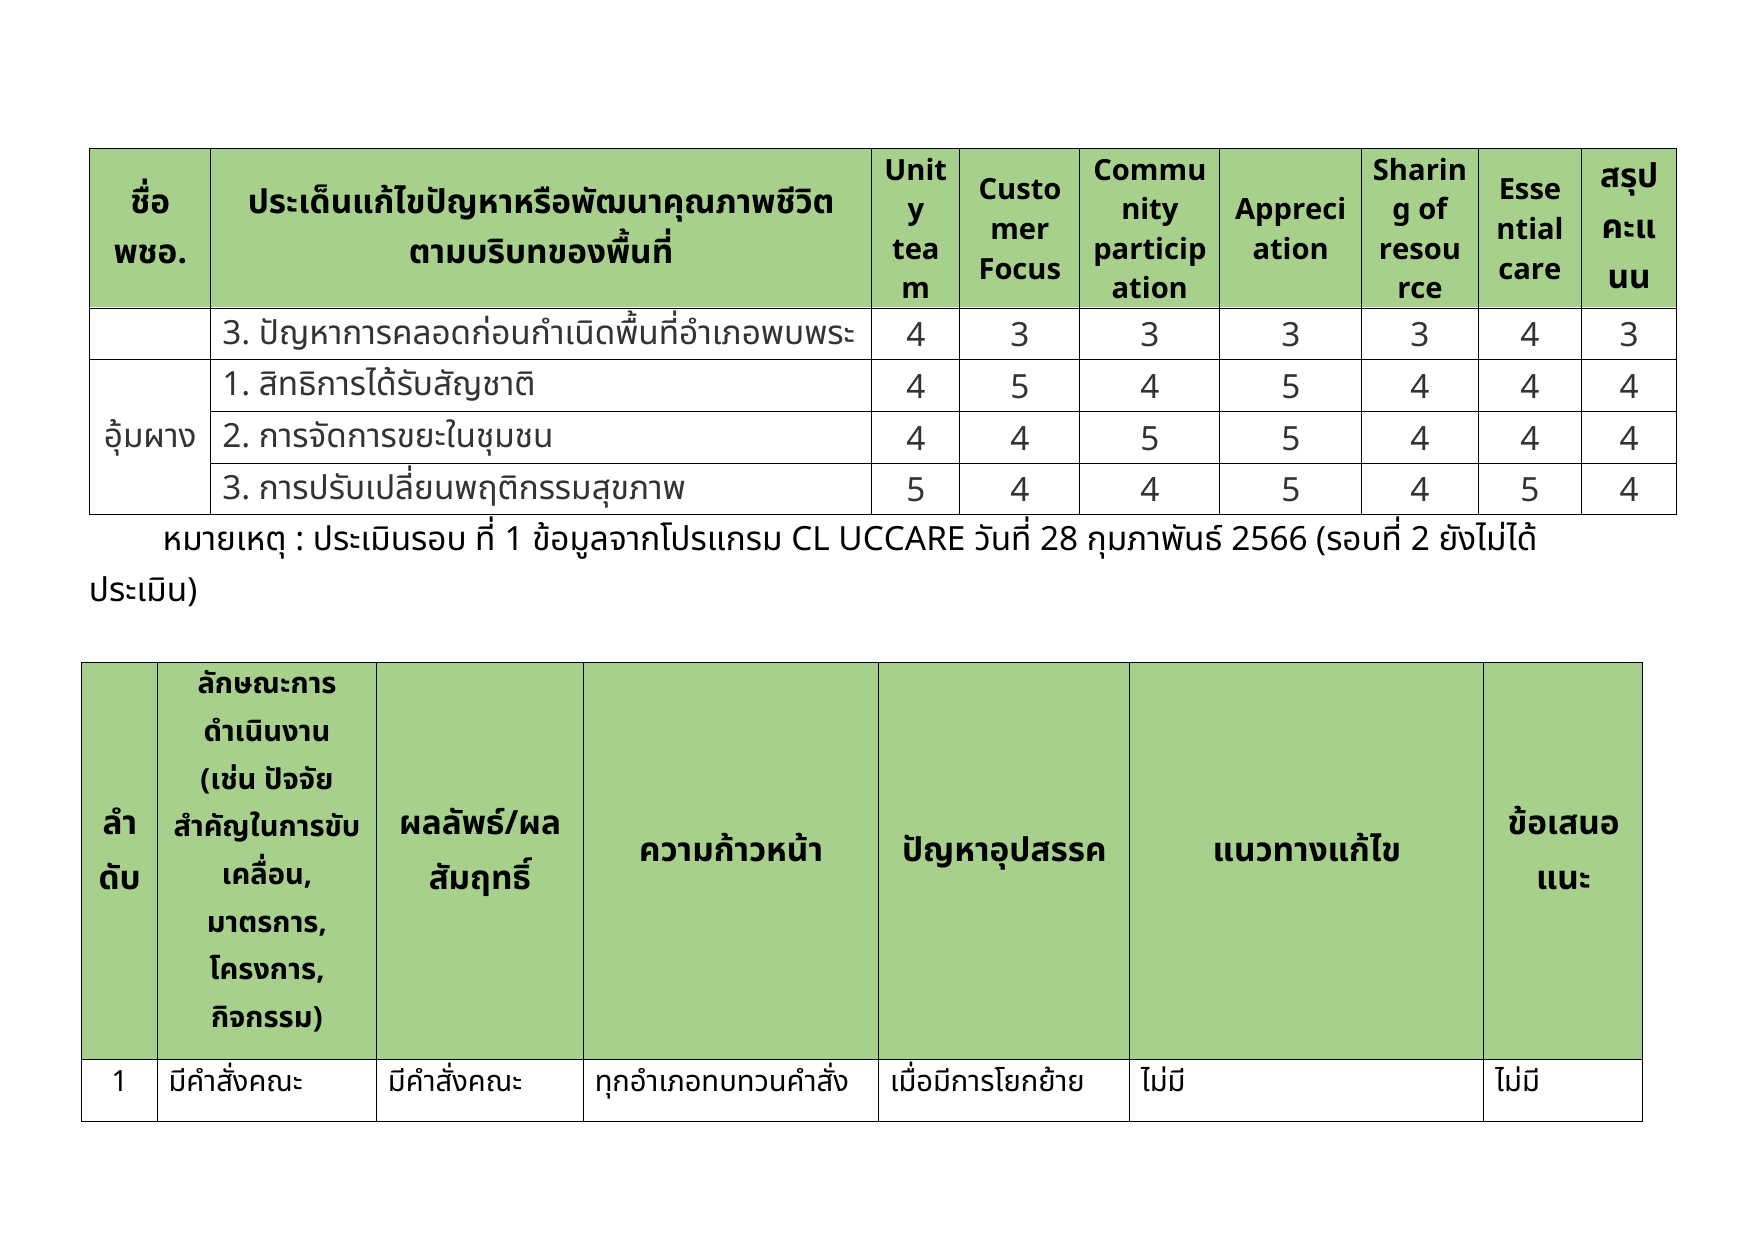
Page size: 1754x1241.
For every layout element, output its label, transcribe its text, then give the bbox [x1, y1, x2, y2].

table_cell 1 [82, 1060, 157, 1121]
table_cell 4 [1582, 464, 1676, 514]
table_cell 4 [960, 412, 1079, 462]
table_cell 5 [1220, 412, 1361, 462]
table_cell 3 [1080, 309, 1219, 359]
table_header ประเด็นแก้ไขปัญหาหรือพัฒนาคุณภาพชีวิตตามบริบทของพื้นที่ [211, 149, 871, 307]
table_cell 4 [872, 360, 959, 411]
table_header แนวทางแก้ไข [1130, 663, 1483, 1059]
table_cell 4 [1479, 360, 1581, 411]
table_cell 4 [1479, 412, 1581, 462]
table_header ข้อเสนอแนะ [1484, 663, 1642, 1059]
table_cell อุ้มผาง [90, 360, 210, 514]
table_cell มีคำสั่งคณะกรรมการพัฒนาคุณภาพชีวิตระดับอำเภอ ครบทั้ง 9 อำเภอ [377, 1060, 583, 1121]
table_header ลักษณะการดำเนินงาน (เช่น ปัจจัยสำคัญในการขับเคลื่อน, มาตรการ, โครงการ, กิจกรรม) [158, 663, 376, 1059]
text หมายเหตุ : ประเมินรอบ ที่ 1 ข้อมูลจากโปรแกรม CL UCCARE วันที่ 28 กุมภาพันธ์ 2566 (รอบที่ 2 ยังไม่ได้ประเมิน) [89, 515, 1636, 616]
table_cell 4 [1362, 412, 1478, 462]
table_header ปัญหาอุปสรรค [879, 663, 1129, 1059]
table_cell 3 [1220, 309, 1361, 359]
table_cell 5 [1220, 360, 1361, 411]
table_header Sharing of resource [1362, 149, 1478, 307]
table_cell มีคำสั่งคณะกรรมการพัฒนาคุณภาพชีวิตระดับอำเภอที่เป็นปัจจุบัน [158, 1060, 376, 1121]
table_cell 2. การจัดการขยะในชุมชน [211, 412, 871, 462]
table_cell 4 [872, 412, 959, 462]
table_cell เมื่อมีการโยกย้ายของคณะกรรมการ พชอ. ทำให้ต้องมีการปรับเปลี่ยนบ่อย และต้องสร้างความเข้าใจในบทบาทหน้าที่ของ พชอ. [879, 1060, 1129, 1121]
table_cell 4 [1479, 309, 1581, 359]
table_header Unity team [872, 149, 959, 307]
table_cell 4 [1582, 412, 1676, 462]
table_cell 1. สิทธิการได้รับสัญชาติ [211, 360, 871, 411]
table_cell 4 [1080, 360, 1219, 411]
table_cell 5 [1220, 464, 1361, 514]
table_cell ไม่มี [1130, 1060, 1483, 1121]
table_header Appreciation [1220, 149, 1361, 307]
table_cell 4 [1362, 360, 1478, 411]
table_cell 4 [1362, 464, 1478, 514]
table_cell 3 [960, 309, 1079, 359]
table_cell 4 [872, 309, 959, 359]
table_cell 3 [1582, 309, 1676, 359]
table_header Customer Focus [960, 149, 1079, 307]
table_cell 5 [872, 464, 959, 514]
table_cell 4 [960, 464, 1079, 514]
table_header สรุปคะแนน [1582, 149, 1676, 307]
table_header ชื่อ พชอ. [90, 149, 210, 307]
table_cell 3. ปัญหาการคลอดก่อนกำเนิดพื้นที่อำเภอพบพระ [211, 309, 871, 359]
table_header ความก้าวหน้า [584, 663, 878, 1059]
table_header Essential care [1479, 149, 1581, 307]
table_cell 3. การปรับเปลี่ยนพฤติกรรมสุขภาพ [211, 464, 871, 514]
table_cell 4 [1080, 464, 1219, 514]
table_cell 4 [1582, 360, 1676, 411]
table_cell ไม่มี [1484, 1060, 1642, 1121]
table_header Community participation [1080, 149, 1219, 307]
table_cell 5 [1080, 412, 1219, 462]
table_cell 5 [960, 360, 1079, 411]
table_header ลำดับ [82, 663, 157, 1059]
table_header ผลลัพธ์/ผลสัมฤทธิ์ [377, 663, 583, 1059]
table_cell 5 [1479, 464, 1581, 514]
table_cell 3 [1362, 309, 1478, 359]
table_cell ทุกอำเภอทบทวนคำสั่งคณะกรรมการพัฒนาคุณภาพชีวิตระดับอำเภอให้เป็นปัจจุบัน [584, 1060, 878, 1121]
